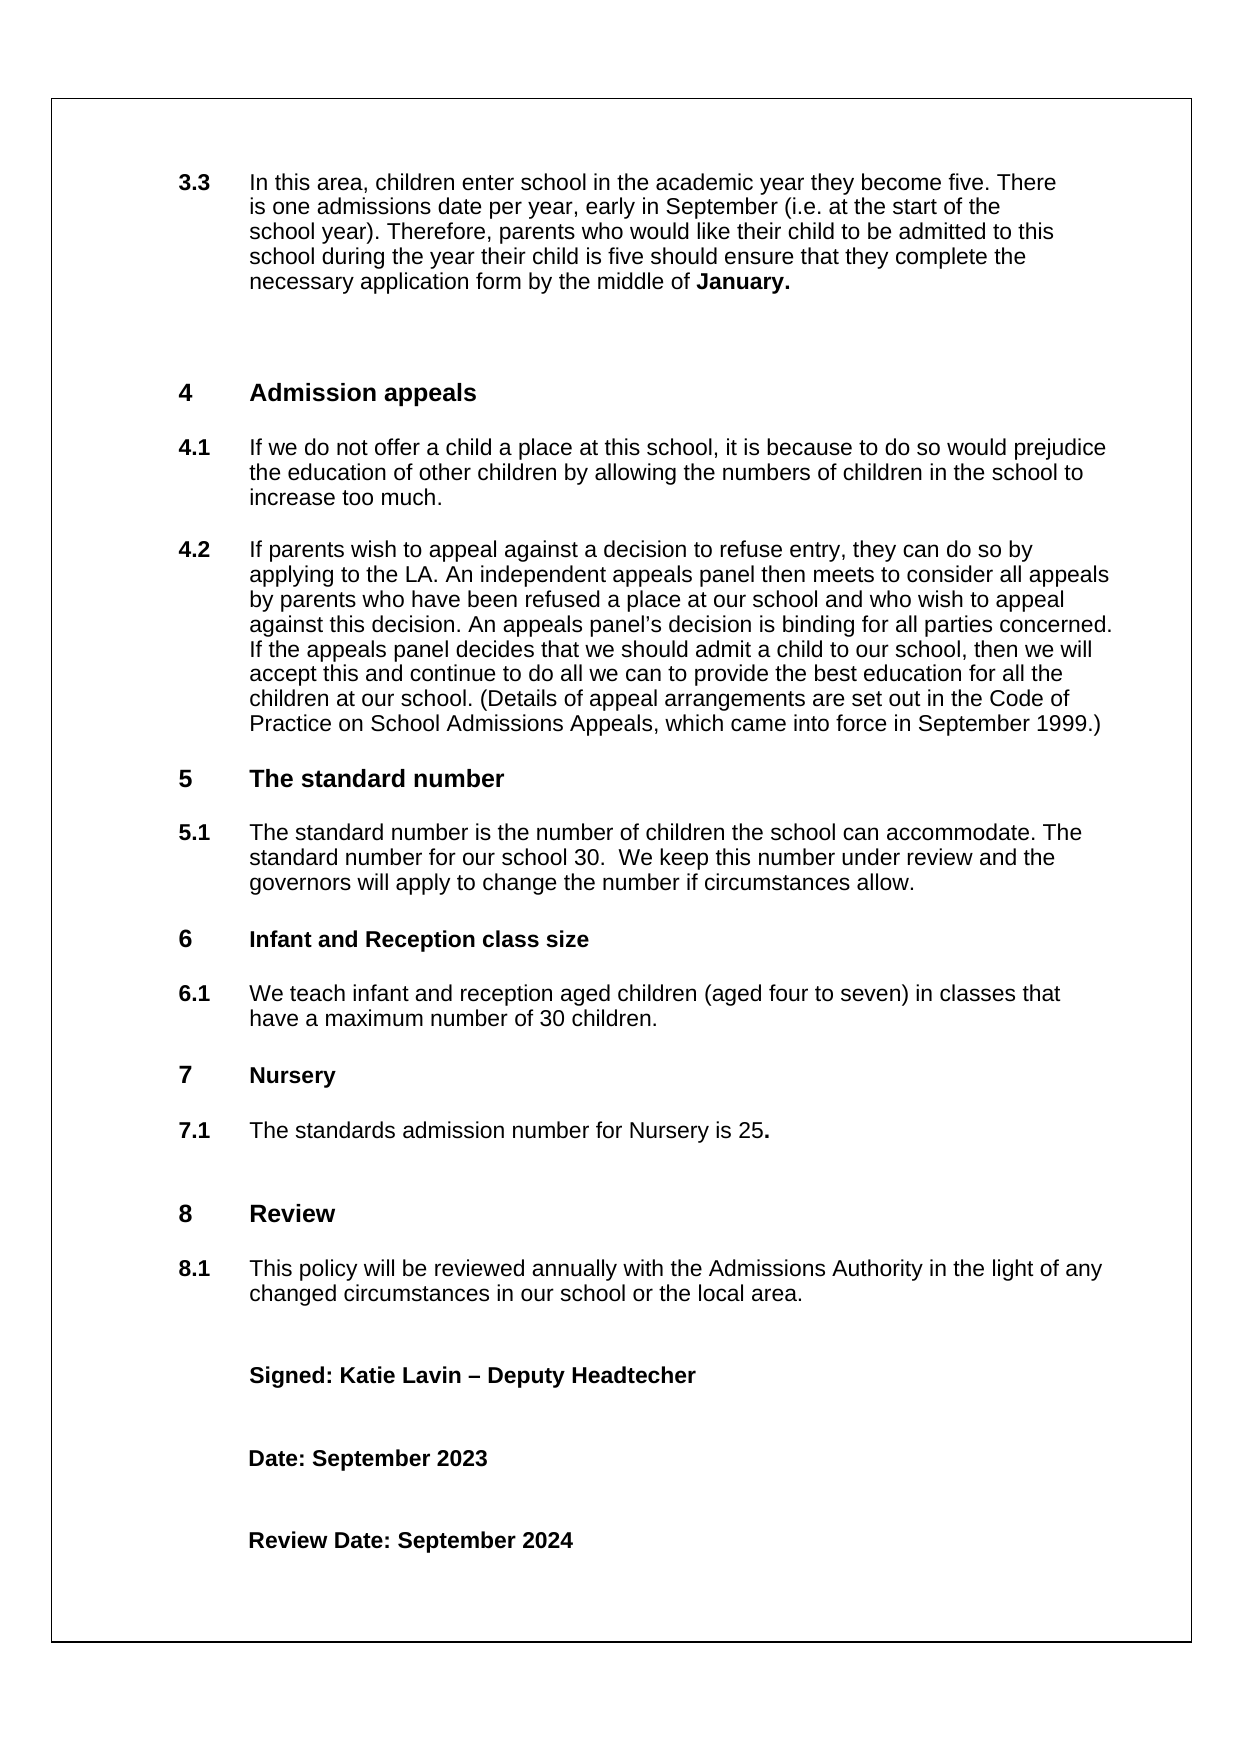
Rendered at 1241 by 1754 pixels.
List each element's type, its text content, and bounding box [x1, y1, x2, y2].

table_header 3.3 In this area, children enter school in the academic year they become five. There is one admissions date per year, early in September (i.e. at the start of the school year). Therefore, parents who would like their child to be admitted to this school during the year their child is five should ensure that they complete the necessary application form by the middle of January. Admission appeals If we do not offer a child a place at this school, it is because to do so would prejudice the education of other children by allowing the numbers of children in the school to increase too much. If parents wish to appeal against a decision to refuse entry, they can do so by applying to the LA. An independent appeals panel then meets to consider all appeals by parents who have been refused a place at our school and who wish to appeal against this decision. An appeals panel’s decision is binding for all parties concerned. If the appeals panel decides that we should admit a child to our school, then we will accept this and continue to do all we can to provide the best education for all the children at our school. (Details of appeal arrangements are set out in the Code of Practice on School Admissions Appeals, which came into force in September 1999.) The standard number The standard number is the number of children the school can accommodate. The standard number for our school 30. We keep this number under review and the governors will apply to change the number if circumstances allow. Infant and Reception class size We teach infant and reception aged children (aged four to seven) in classes that have a maximum number of 30 children. Nursery The standards admission number for Nursery is 25. Review This policy will be reviewed annually with the Admissions Authority in the light of any changed circumstances in our school or the local area. Signed: Katie Lavin – Deputy Headtecher Date: September 2023 Review Date: September 2024 [52, 99, 1191, 1641]
